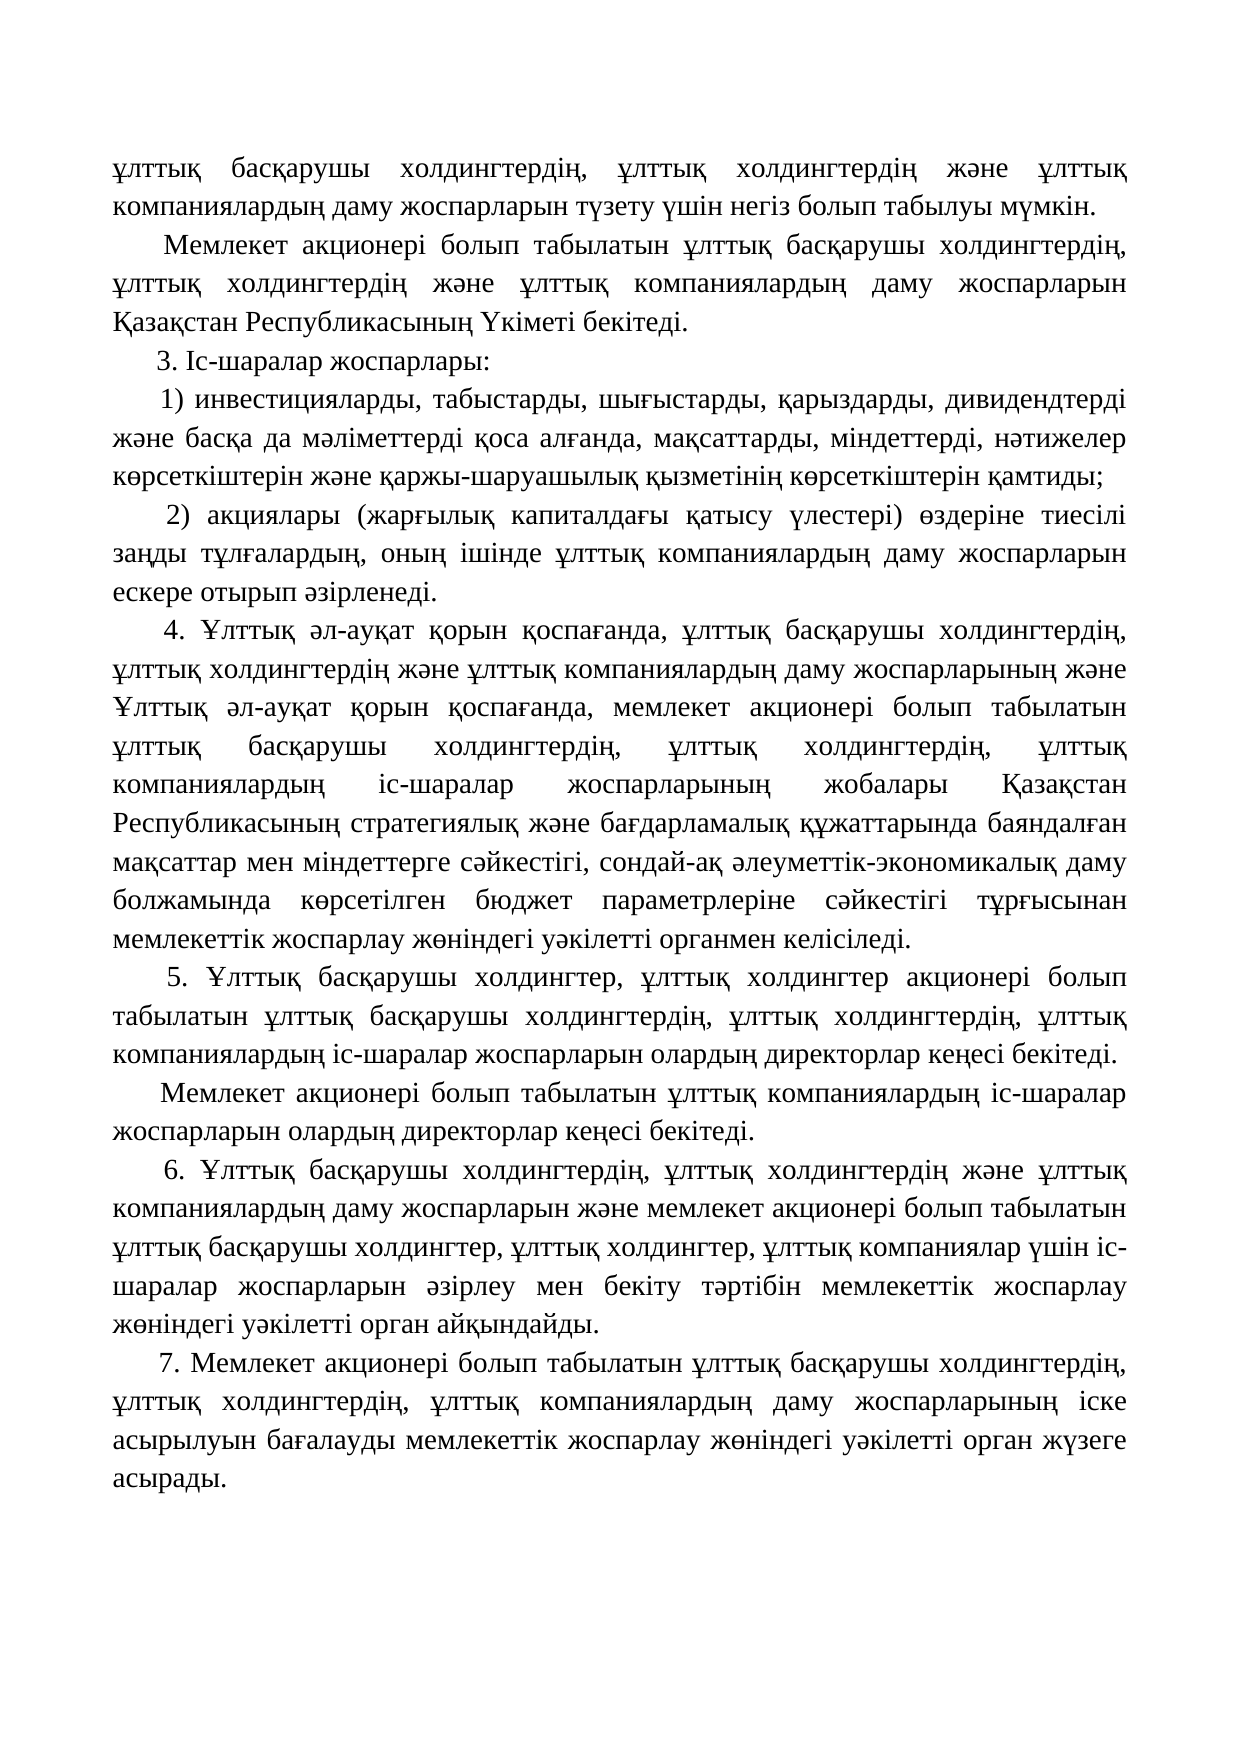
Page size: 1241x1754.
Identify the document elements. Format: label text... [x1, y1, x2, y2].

text Мемлекет акционері болып табылатын ұлттық басқарушы холдингтердің, ұлттық холдингтердің және ұлттық компаниялардың даму жоспарларын Қазақстан Республикасының Үкіметі бекітеді. [112, 227, 1128, 338]
text 7. Мемлекет акционері болып табылатын ұлттық басқарушы холдингтердің, ұлттық холдингтердің, ұлттық компаниялардың даму жоспарларының іске асырылуын бағалауды мемлекеттік жоспарлау жөніндегі уәкілетті орган жүзеге асырады. [112, 1345, 1128, 1494]
text 5. Ұлттық басқарушы холдингтер, ұлттық холдингтер акционері болып табылатын ұлттық басқарушы холдингтердің, ұлттық холдингтердің, ұлттық компаниялардың іс-шаралар жоспарларын олардың директорлар кеңесі бекітеді. [112, 959, 1128, 1070]
text 2) акциялары (жарғылық капиталдағы қатысу үлестері) өздеріне тиесілі заңды тұлғалардың, оның ішінде ұлттық компаниялардың даму жоспарларын ескере отырып әзірленеді. [112, 497, 1128, 607]
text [112, 150, 1128, 222]
text 6. Ұлттық басқарушы холдингтердің, ұлттық холдингтердің және ұлттық компаниялардың даму жоспарларын және мемлекет акционерi болып табылатын ұлттық басқарушы холдингтер, ұлттық холдингтер, ұлттық компаниялар үшiн іс-шаралар жоспарларын әзiрлеу мен бекiту тәртiбiн мемлекеттік жоспарлау жөніндегі уәкілетті орган айқындайды. [112, 1152, 1128, 1340]
text 4. Ұлттық әл-ауқат қорын қоспағанда, ұлттық басқарушы холдингтердің, ұлттық холдингтердің және ұлттық компаниялардың даму жоспарларының және Ұлттық әл-ауқат қорын қоспағанда, мемлекет акционері болып табылатын ұлттық басқарушы холдингтердің, ұлттық холдингтердің, ұлттық компаниялардың іс-шаралар жоспарларының жобалары Қазақстан Республикасының стратегиялық және бағдарламалық құжаттарында баяндалған мақсаттар мен міндеттерге сәйкестігі, сондай-ақ әлеуметтiк-экономикалық даму болжамында көрсетiлген бюджет параметрлерiне сәйкестiгi тұрғысынан мемлекеттiк жоспарлау жөнiндегi уәкiлеттi органмен келісіледі. [112, 612, 1128, 954]
text Мемлекет акционері болып табылатын ұлттық компаниялардың іс-шаралар жоспарларын олардың директорлар кеңесі бекітеді. [112, 1075, 1128, 1147]
text 1) инвестицияларды, табыстарды, шығыстарды, қарыздарды, дивидендтерді және басқа да мәліметтерді қоса алғанда, мақсаттарды, міндеттерді, нәтижелер көрсеткіштерін және қаржы-шаруашылық қызметінің көрсеткіштерін қамтиды; [112, 381, 1128, 492]
text 3. Іс-шаралар жоспарлары: [112, 343, 1128, 376]
